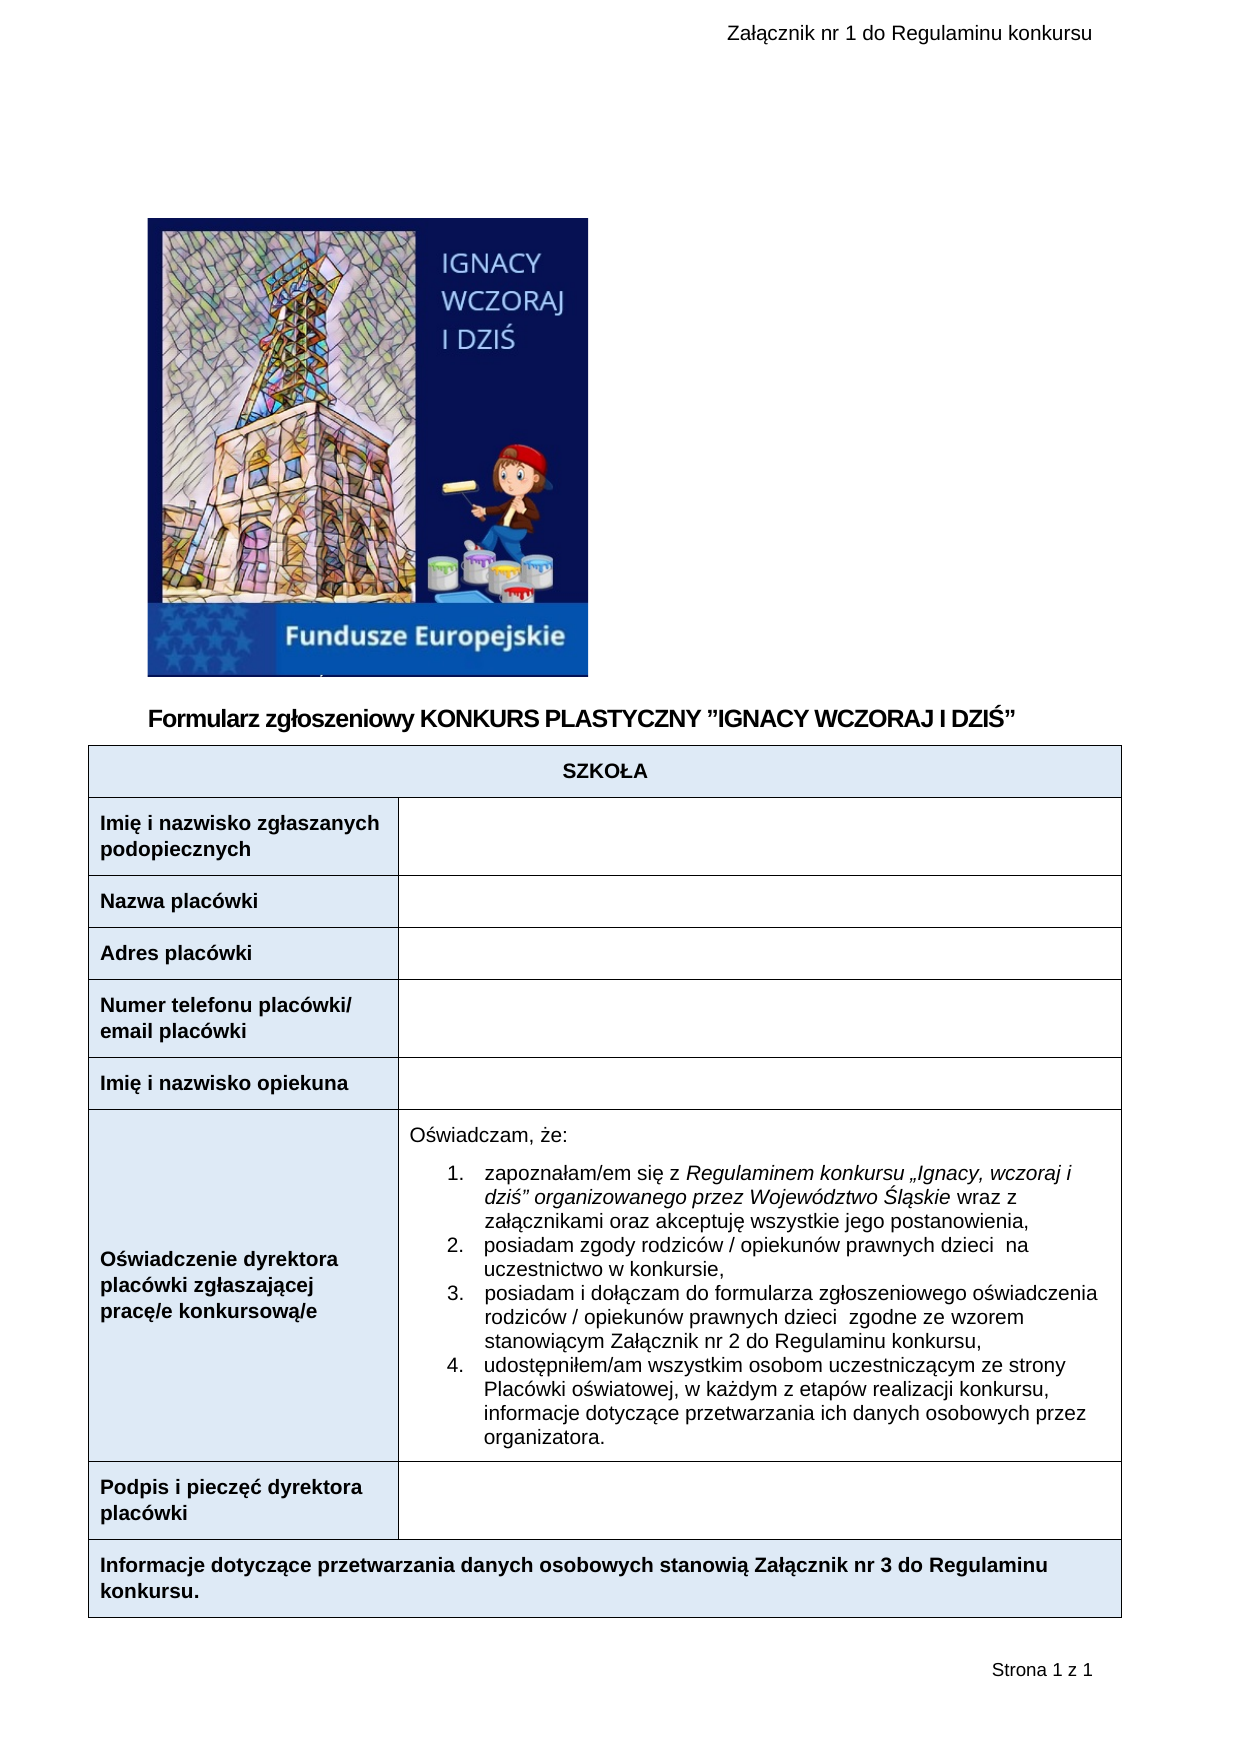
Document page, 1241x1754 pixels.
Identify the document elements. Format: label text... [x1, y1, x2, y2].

table_cell [399, 876, 1121, 927]
table_cell [399, 1462, 1121, 1539]
table_cell [399, 928, 1121, 979]
table_cell [399, 798, 1121, 875]
table_cell [399, 980, 1121, 1057]
table_cell Imię i nazwisko opiekuna [89, 1058, 398, 1109]
table_cell Informacje dotyczące przetwarzania danych osobowych stanowią Załącznik nr 3 do Regulaminu konkursu. [89, 1540, 1121, 1617]
table_cell [399, 1058, 1121, 1109]
table_cell Nazwa placówki [89, 876, 398, 927]
picture [147, 218, 589, 677]
table_cell Podpis i pieczęć dyrektora placówki [89, 1462, 398, 1539]
table_cell Oświadczam, że: zapoznałam/em się z Regulaminem konkursu „Ignacy, wczoraj i dziś” organizowanego przez Województwo Śląskie wraz z załącznikami oraz akceptuję wszystkie jego postanowienia, posiadam zgody rodziców / opiekunów prawnych dzieci na uczestnictwo w konkursie, posiadam i dołączam do formularza zgłoszeniowego oświadczenia rodziców / opiekunów prawnych dzieci zgodne ze wzorem stanowiącym Załącznik nr 2 do Regulaminu konkursu, udostępniłem/am wszystkim osobom uczestniczącym ze strony Placówki oświatowej, w każdym z etapów realizacji konkursu, informacje dotyczące przetwarzania ich danych osobowych przez organizatora. [399, 1110, 1121, 1461]
table_cell Oświadczenie dyrektora placówki zgłaszającej pracę/e konkursową/e [89, 1110, 398, 1461]
title Formularz zgłoszeniowy KONKURS PLASTYCZNY ”IGNACY WCZORAJ I DZIŚ” [148, 704, 1093, 733]
text Załącznik nr 1 do Regulaminu konkursu [148, 21, 1093, 45]
table_cell Numer telefonu placówki/ email placówki [89, 980, 398, 1057]
table_header SZKOŁA [89, 746, 1121, 797]
table_cell Adres placówki [89, 928, 398, 979]
table_cell Imię i nazwisko zgłaszanych podopiecznych [89, 798, 398, 875]
